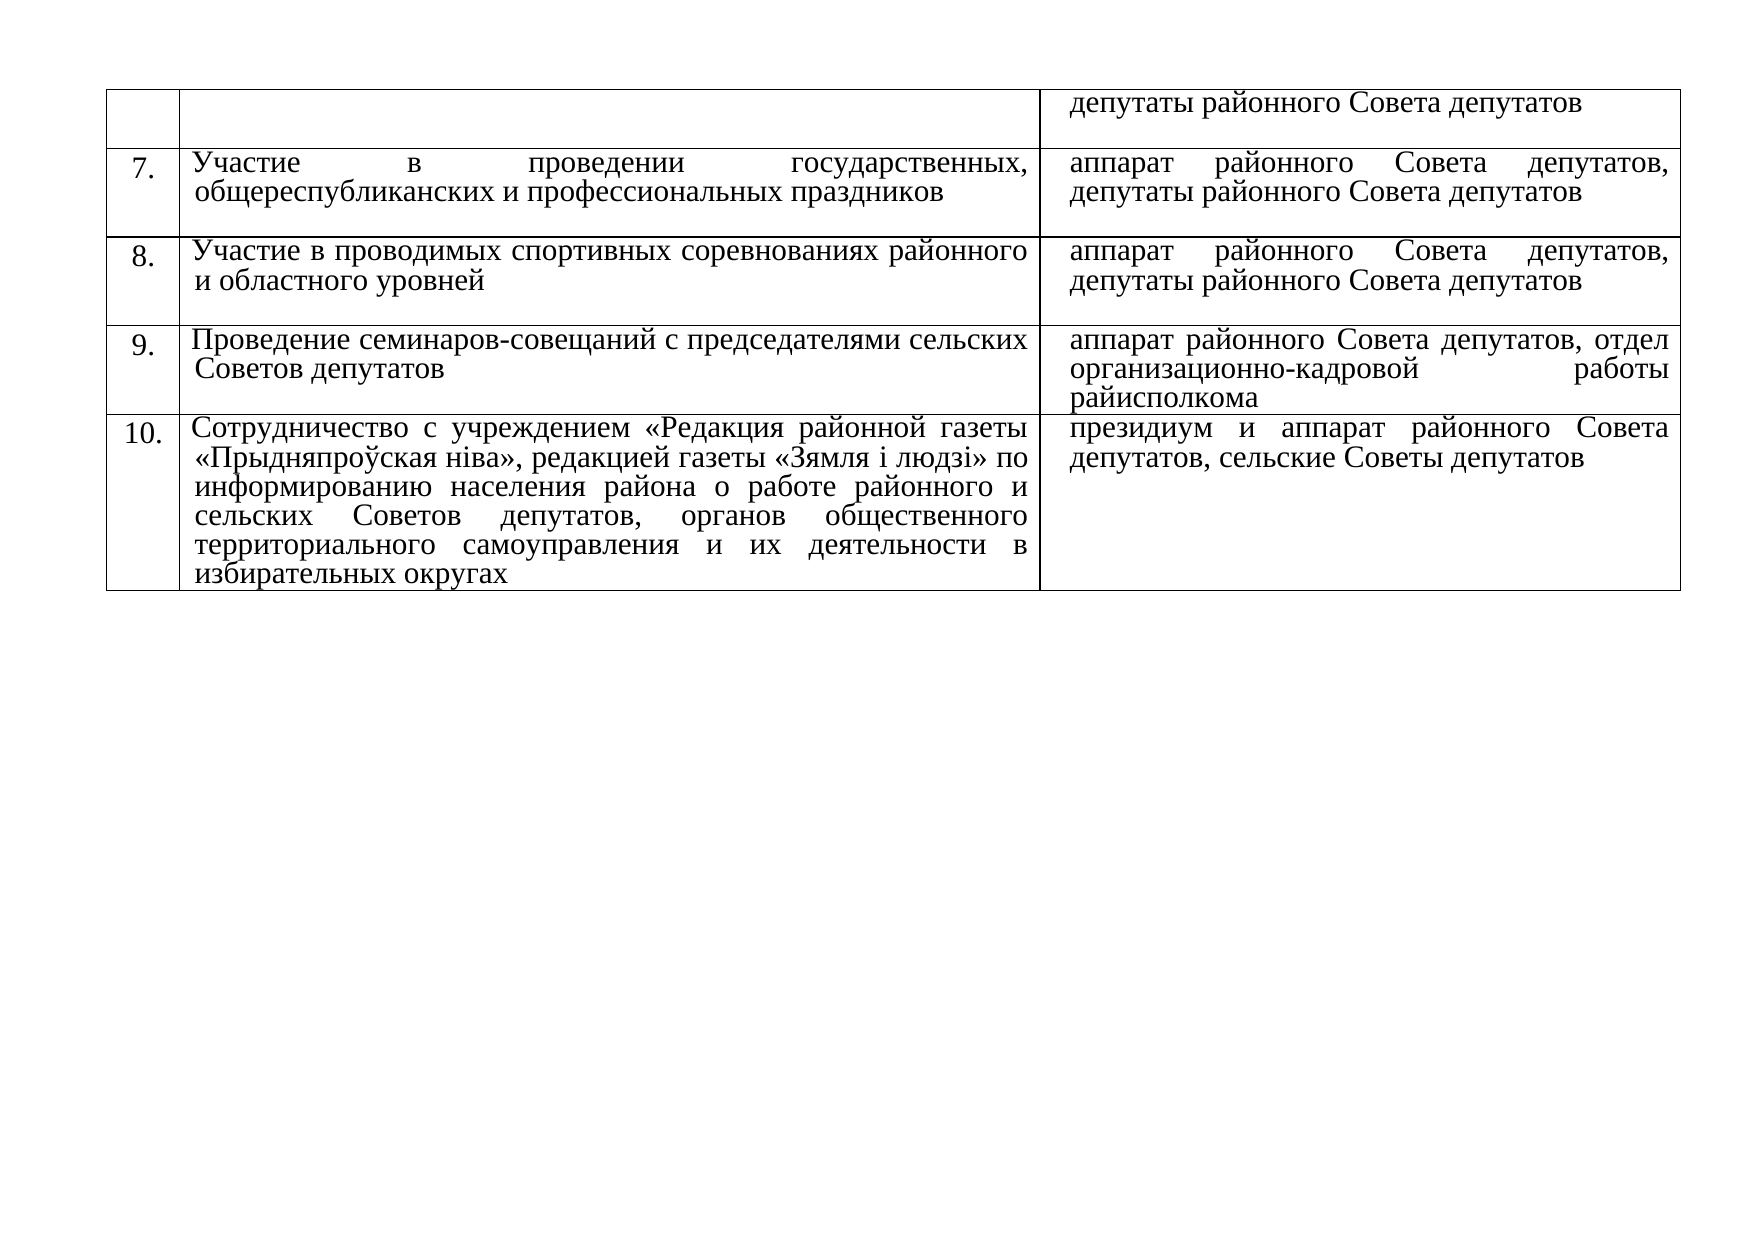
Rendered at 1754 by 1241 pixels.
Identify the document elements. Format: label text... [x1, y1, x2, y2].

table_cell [180, 90, 1039, 148]
table_cell президиум и аппарат районного Совета депутатов, сельские Советы депутатов [1041, 415, 1680, 589]
table_cell аппарат районного Совета депутатов, отдел организационно-кадровой работы райисполкома [1041, 326, 1680, 413]
table_cell 6. [107, 90, 179, 148]
table_cell Проведение семинаров-совещаний с председателями сельских Советов депутатов [180, 326, 1039, 413]
table_cell 8. [107, 238, 179, 325]
table_cell 10. [107, 415, 179, 589]
table_cell Сотрудничество с учреждением «Редакция районной газеты «Прыдняпроўская ніва», редакцией газеты «Зямля і людзі» по информированию населения района о работе районного и сельских Советов депутатов, органов общественного территориального самоуправления и их деятельности в избирательных округах [180, 415, 1039, 589]
table_cell 7. [107, 149, 179, 236]
table_cell Участие в проведении государственных, общереспубликанских и профессиональных праздников [180, 149, 1039, 236]
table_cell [1041, 90, 1680, 148]
table_cell 9. [107, 326, 179, 413]
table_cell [1041, 149, 1680, 236]
table_cell Участие в проводимых спортивных соревнованиях районного и областного уровней [180, 238, 1039, 325]
table_cell аппарат районного Совета депутатов, депутаты районного Совета депутатов [1041, 238, 1680, 325]
